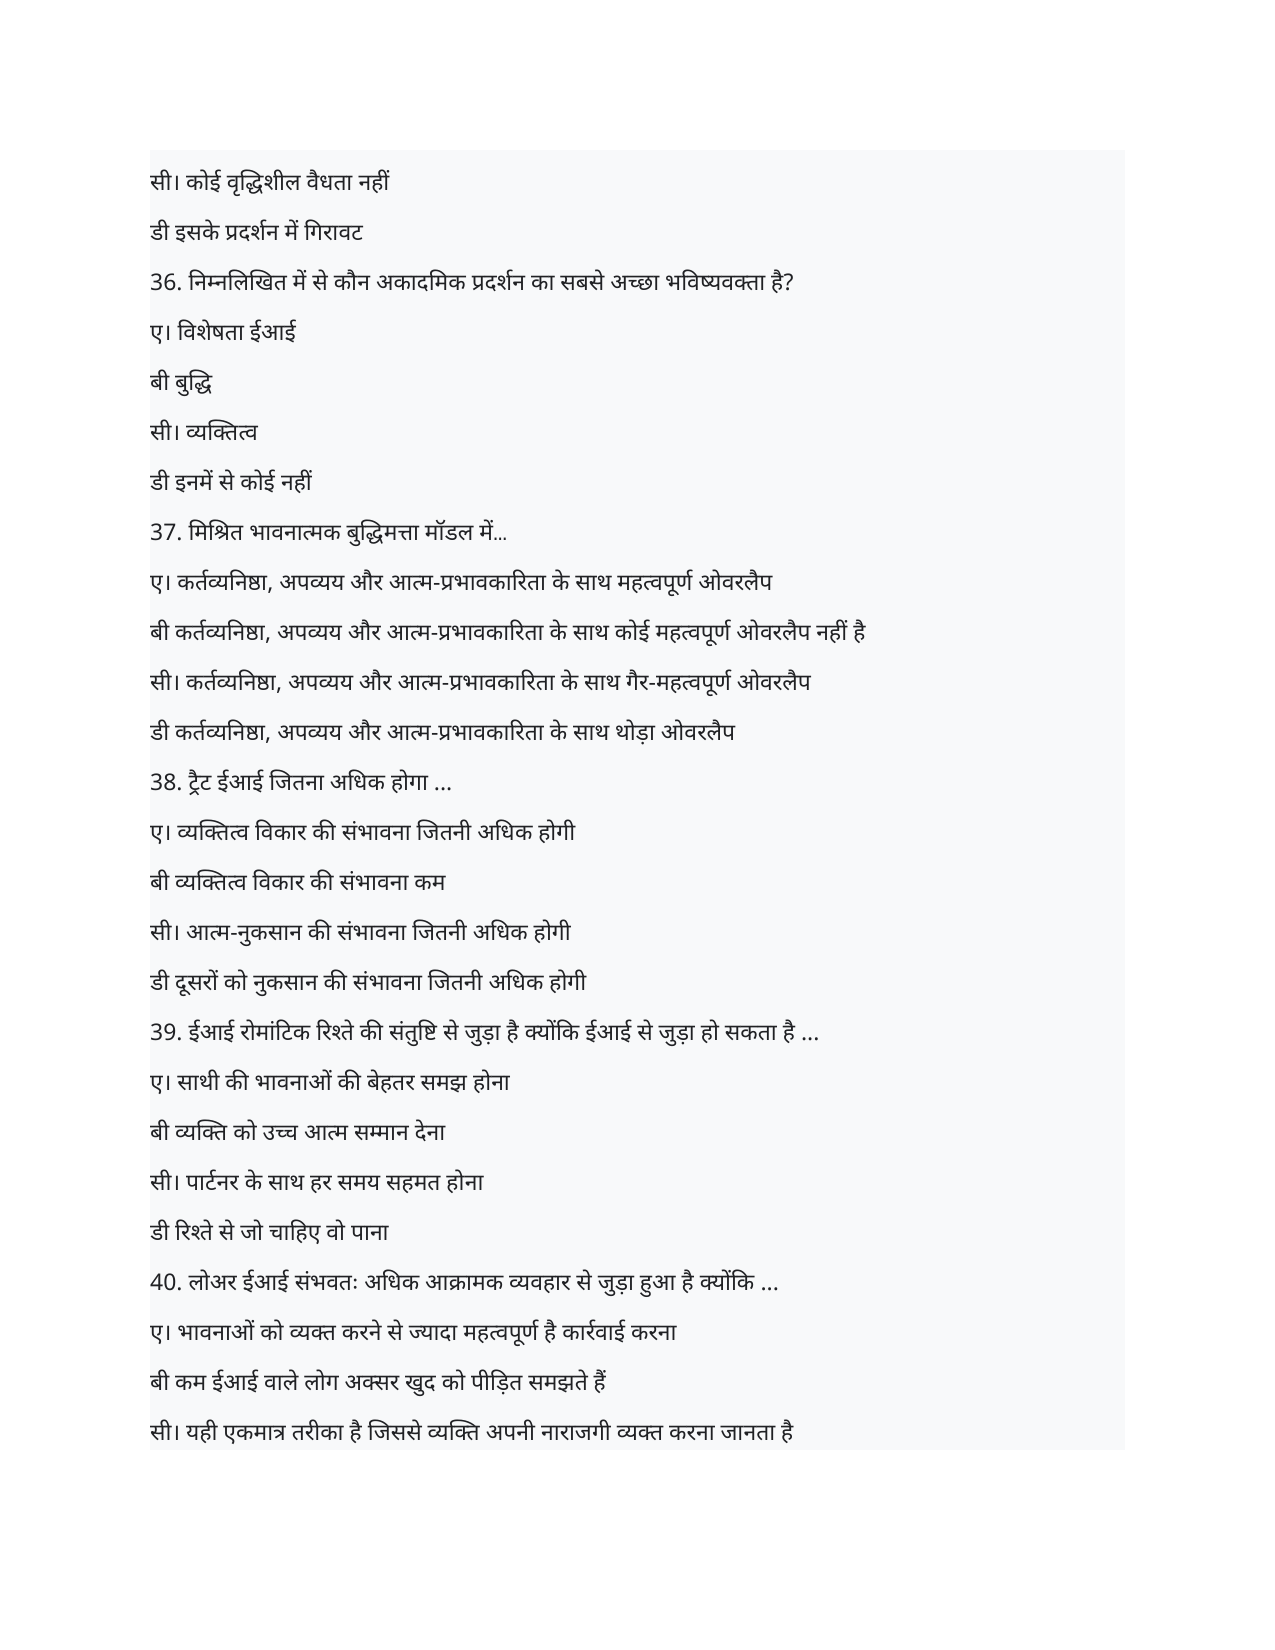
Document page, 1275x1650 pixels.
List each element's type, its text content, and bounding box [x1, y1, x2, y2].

text डी कर्तव्यनिष्ठा, अपव्यय और आत्म-प्रभावकारिता के साथ थोड़ा ओवरलैप [150, 700, 1125, 750]
text ए। साथी की भावनाओं की बेहतर समझ होना [150, 1050, 1125, 1100]
text डी इसके प्रदर्शन में गिरावट [150, 200, 1125, 250]
text ए। भावनाओं को व्यक्त करने से ज्यादा महत्वपूर्ण है कार्रवाई करना [150, 1300, 1125, 1350]
text 39. ईआई रोमांटिक रिश्ते की संतुष्टि से जुड़ा है क्योंकि ईआई से जुड़ा हो सकता है ... [150, 1000, 1125, 1050]
text सी। पार्टनर के साथ हर समय सहमत होना [150, 1150, 1125, 1200]
text 38. ट्रैट ईआई जितना अधिक होगा ... [150, 750, 1125, 800]
text बी व्यक्तित्व विकार की संभावना कम [150, 850, 1125, 900]
text बी व्यक्ति को उच्च आत्म सम्मान देना [150, 1100, 1125, 1150]
text ए। विशेषता ईआई [150, 300, 1125, 350]
text बी कम ईआई वाले लोग अक्सर खुद को पीड़ित समझते हैं [150, 1350, 1125, 1400]
text डी इनमें से कोई नहीं [150, 450, 1125, 500]
text बी बुद्धि [150, 350, 1125, 400]
text सी। कोई वृद्धिशील वैधता नहीं [150, 150, 1125, 200]
text 36. निम्नलिखित में से कौन अकादमिक प्रदर्शन का सबसे अच्छा भविष्यवक्ता है? [150, 250, 1125, 300]
text सी। आत्म-नुकसान की संभावना जितनी अधिक होगी [150, 900, 1125, 950]
text बी कर्तव्यनिष्ठा, अपव्यय और आत्म-प्रभावकारिता के साथ कोई महत्वपूर्ण ओवरलैप नहीं है [150, 600, 1125, 650]
text डी दूसरों को नुकसान की संभावना जितनी अधिक होगी [150, 950, 1125, 1000]
text ए। व्यक्तित्व विकार की संभावना जितनी अधिक होगी [150, 800, 1125, 850]
text डी रिश्ते से जो चाहिए वो पाना [150, 1200, 1125, 1250]
text 40. लोअर ईआई संभवतः अधिक आक्रामक व्यवहार से जुड़ा हुआ है क्योंकि ... [150, 1250, 1125, 1300]
text 37. मिश्रित भावनात्मक बुद्धिमत्ता मॉडल में… [150, 500, 1125, 550]
text ए। कर्तव्यनिष्ठा, अपव्यय और आत्म-प्रभावकारिता के साथ महत्वपूर्ण ओवरलैप [150, 550, 1125, 600]
text सी। कर्तव्यनिष्ठा, अपव्यय और आत्म-प्रभावकारिता के साथ गैर-महत्वपूर्ण ओवरलैप [150, 650, 1125, 700]
text सी। यही एकमात्र तरीका है जिससे व्यक्ति अपनी नाराजगी व्यक्त करना जानता है [150, 1400, 1125, 1450]
text सी। व्यक्तित्व [150, 400, 1125, 450]
